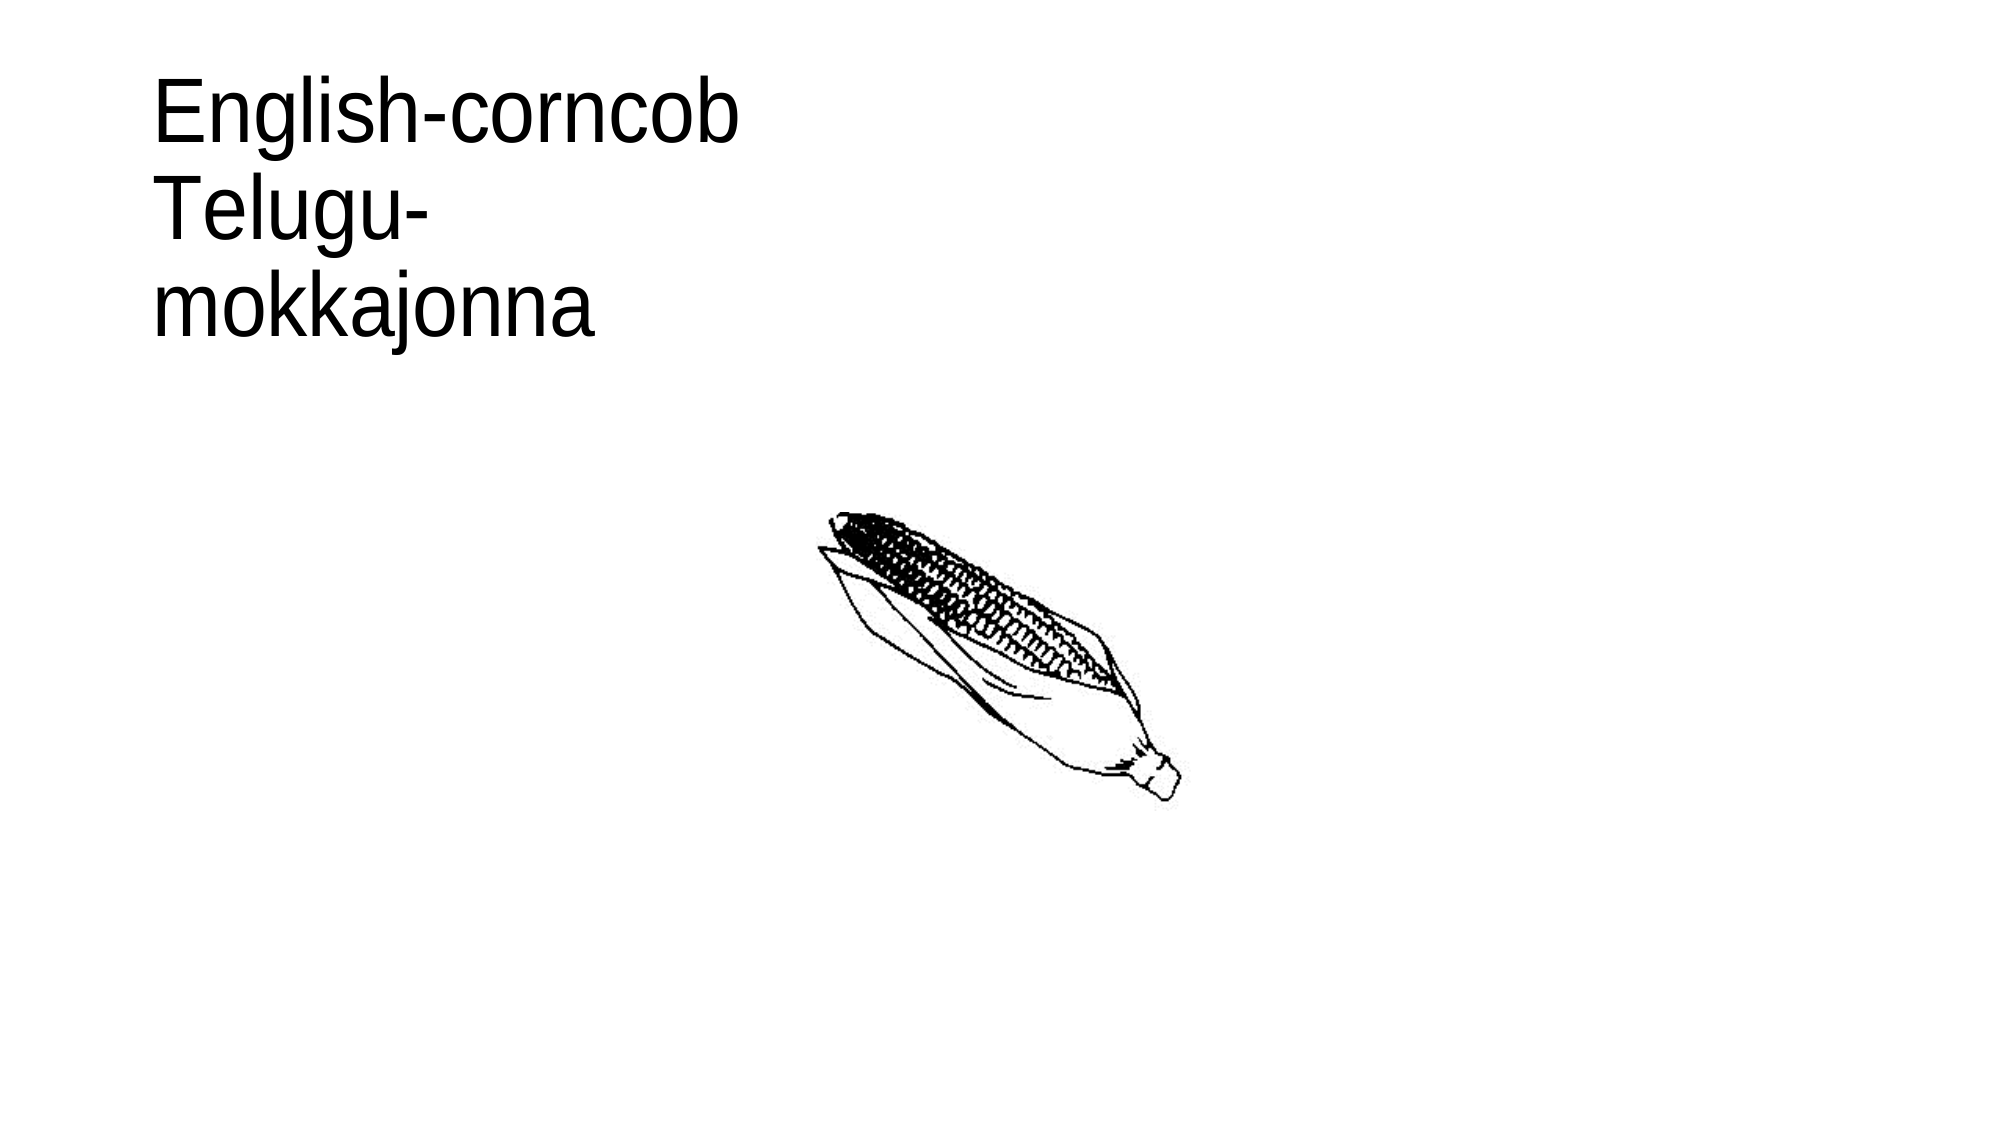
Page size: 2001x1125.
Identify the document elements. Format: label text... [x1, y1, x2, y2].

text English-corncob Telugu-mokkajonna [152, 64, 864, 356]
picture [815, 512, 1191, 811]
